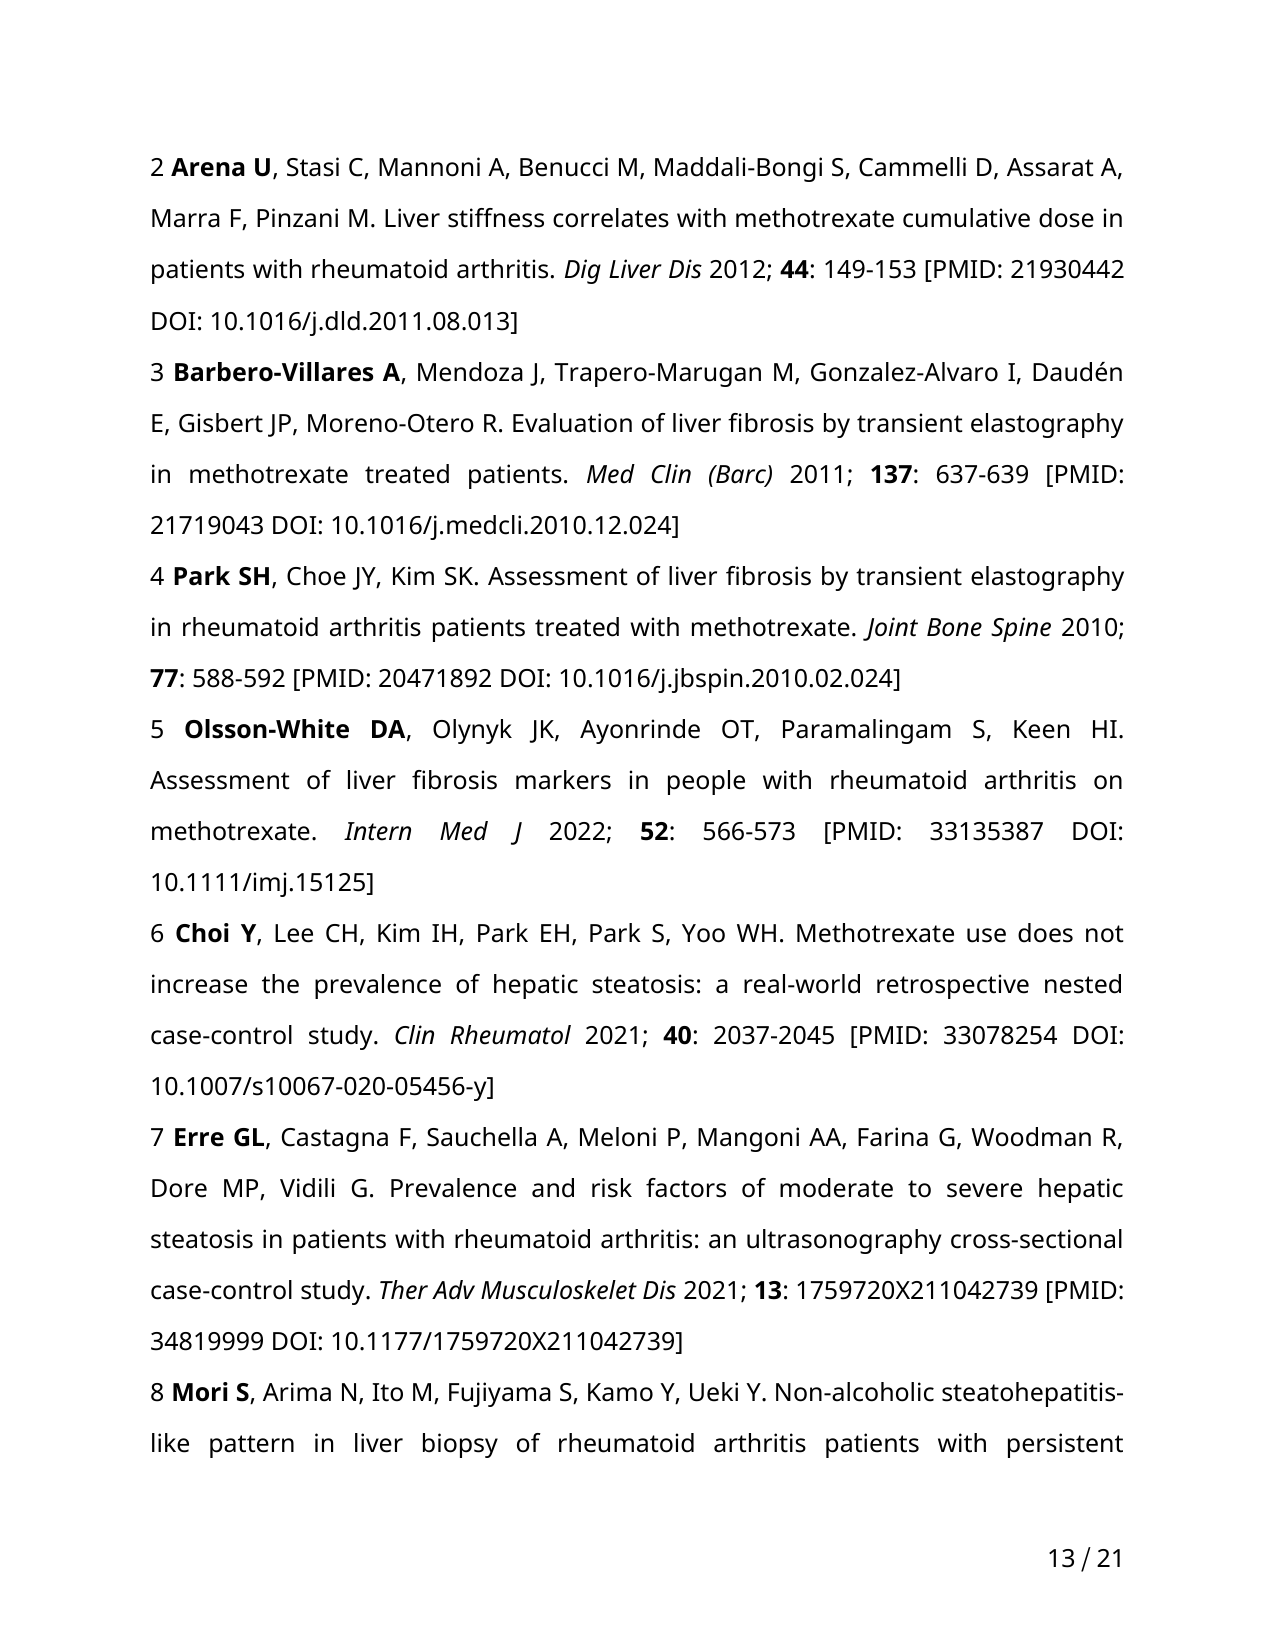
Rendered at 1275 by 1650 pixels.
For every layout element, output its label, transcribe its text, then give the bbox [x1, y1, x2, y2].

text 5 Olsson-White DA, Olynyk JK, Ayonrinde OT, Paramalingam S, Keen HI. Assessment of liver fibrosis markers in people with rheumatoid arthritis on methotrexate. Intern Med J 2022; 52: 566-573 [PMID: 33135387 DOI: 10.1111/imj.15125] [150, 711, 1125, 899]
text 6 Choi Y, Lee CH, Kim IH, Park EH, Park S, Yoo WH. Methotrexate use does not increase the prevalence of hepatic steatosis: a real-world retrospective nested case-control study. Clin Rheumatol 2021; 40: 2037-2045 [PMID: 33078254 DOI: 10.1007/s10067-020-05456-y] [150, 916, 1125, 1103]
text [150, 1375, 1125, 1460]
text 3 Barbero-Villares A, Mendoza J, Trapero-Marugan M, Gonzalez-Alvaro I, Daudén E, Gisbert JP, Moreno-Otero R. Evaluation of liver fibrosis by transient elastography in methotrexate treated patients. Med Clin (Barc) 2011; 137: 637-639 [PMID: 21719043 DOI: 10.1016/j.medcli.2010.12.024] [150, 354, 1125, 541]
text 7 Erre GL, Castagna F, Sauchella A, Meloni P, Mangoni AA, Farina G, Woodman R, Dore MP, Vidili G. Prevalence and risk factors of moderate to severe hepatic steatosis in patients with rheumatoid arthritis: an ultrasonography cross-sectional case-control study. Ther Adv Musculoskelet Dis 2021; 13: 1759720X211042739 [PMID: 34819999 DOI: 10.1177/1759720X211042739] [150, 1120, 1125, 1358]
text 4 Park SH, Choe JY, Kim SK. Assessment of liver fibrosis by transient elastography in rheumatoid arthritis patients treated with methotrexate. Joint Bone Spine 2010; 77: 588-592 [PMID: 20471892 DOI: 10.1016/j.jbspin.2010.02.024] [150, 558, 1125, 694]
text 2 Arena U, Stasi C, Mannoni A, Benucci M, Maddali-Bongi S, Cammelli D, Assarat A, Marra F, Pinzani M. Liver stiffness correlates with methotrexate cumulative dose in patients with rheumatoid arthritis. Dig Liver Dis 2012; 44: 149-153 [PMID: 21930442 DOI: 10.1016/j.dld.2011.08.013] [150, 150, 1125, 337]
